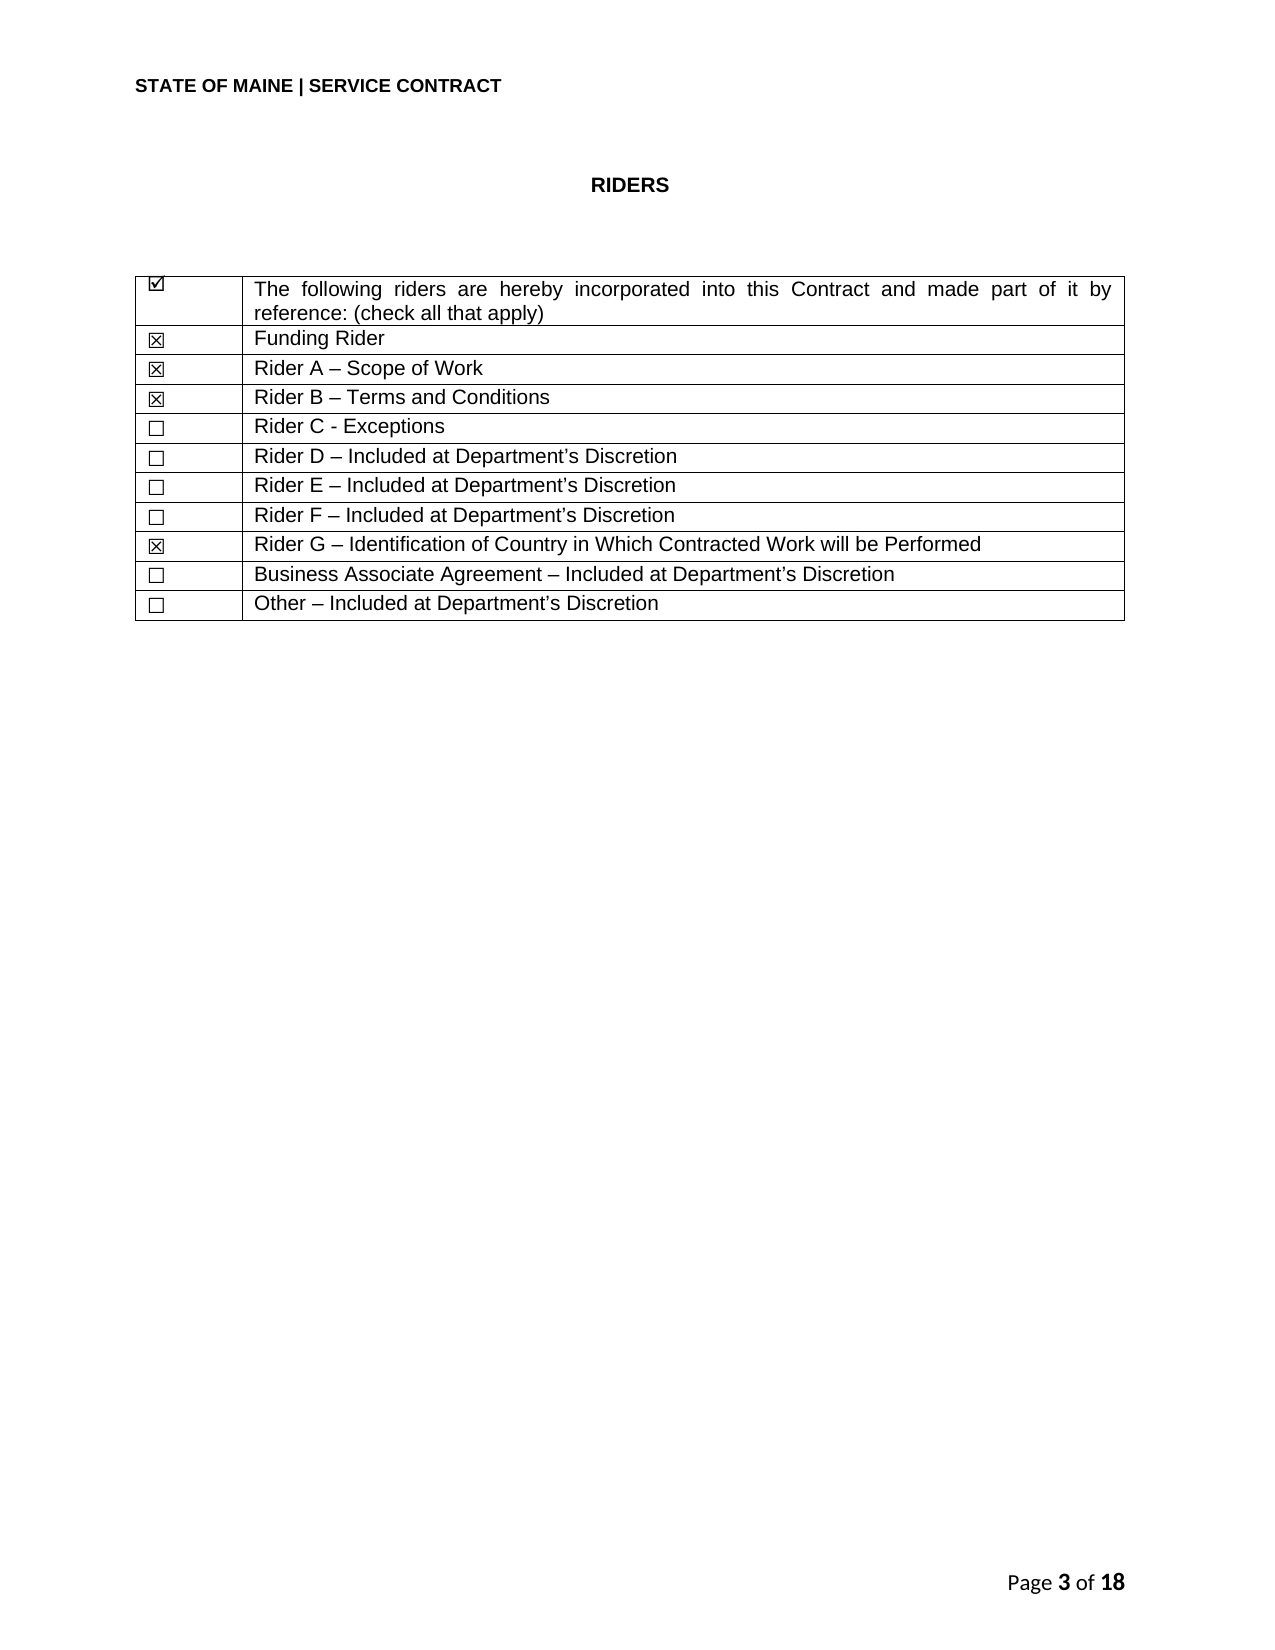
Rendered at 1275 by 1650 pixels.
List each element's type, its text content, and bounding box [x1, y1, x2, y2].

table_cell Rider A – Scope of Work [243, 355, 1124, 384]
table_cell Rider F – Included at Department’s Discretion [243, 503, 1124, 531]
table_cell Rider B – Terms and Conditions [243, 385, 1124, 413]
table_cell Funding Rider [243, 326, 1124, 354]
table_cell Rider C - Exceptions [243, 414, 1124, 443]
list RIDERS [135, 172, 1125, 196]
table_cell Business Associate Agreement – Included at Department’s Discretion [243, 562, 1124, 590]
table_cell Rider E – Included at Department’s Discretion [243, 473, 1124, 502]
table_header [136, 277, 242, 325]
table_cell Rider G – Identification of Country in Which Contracted Work will be Performed [243, 532, 1124, 561]
table_header The following riders are hereby incorporated into this Contract and made part of it by reference: (check all that apply) [243, 277, 1124, 325]
table_cell Other – Included at Department’s Discretion [243, 591, 1124, 619]
table_cell Rider D – Included at Department’s Discretion [243, 444, 1124, 472]
